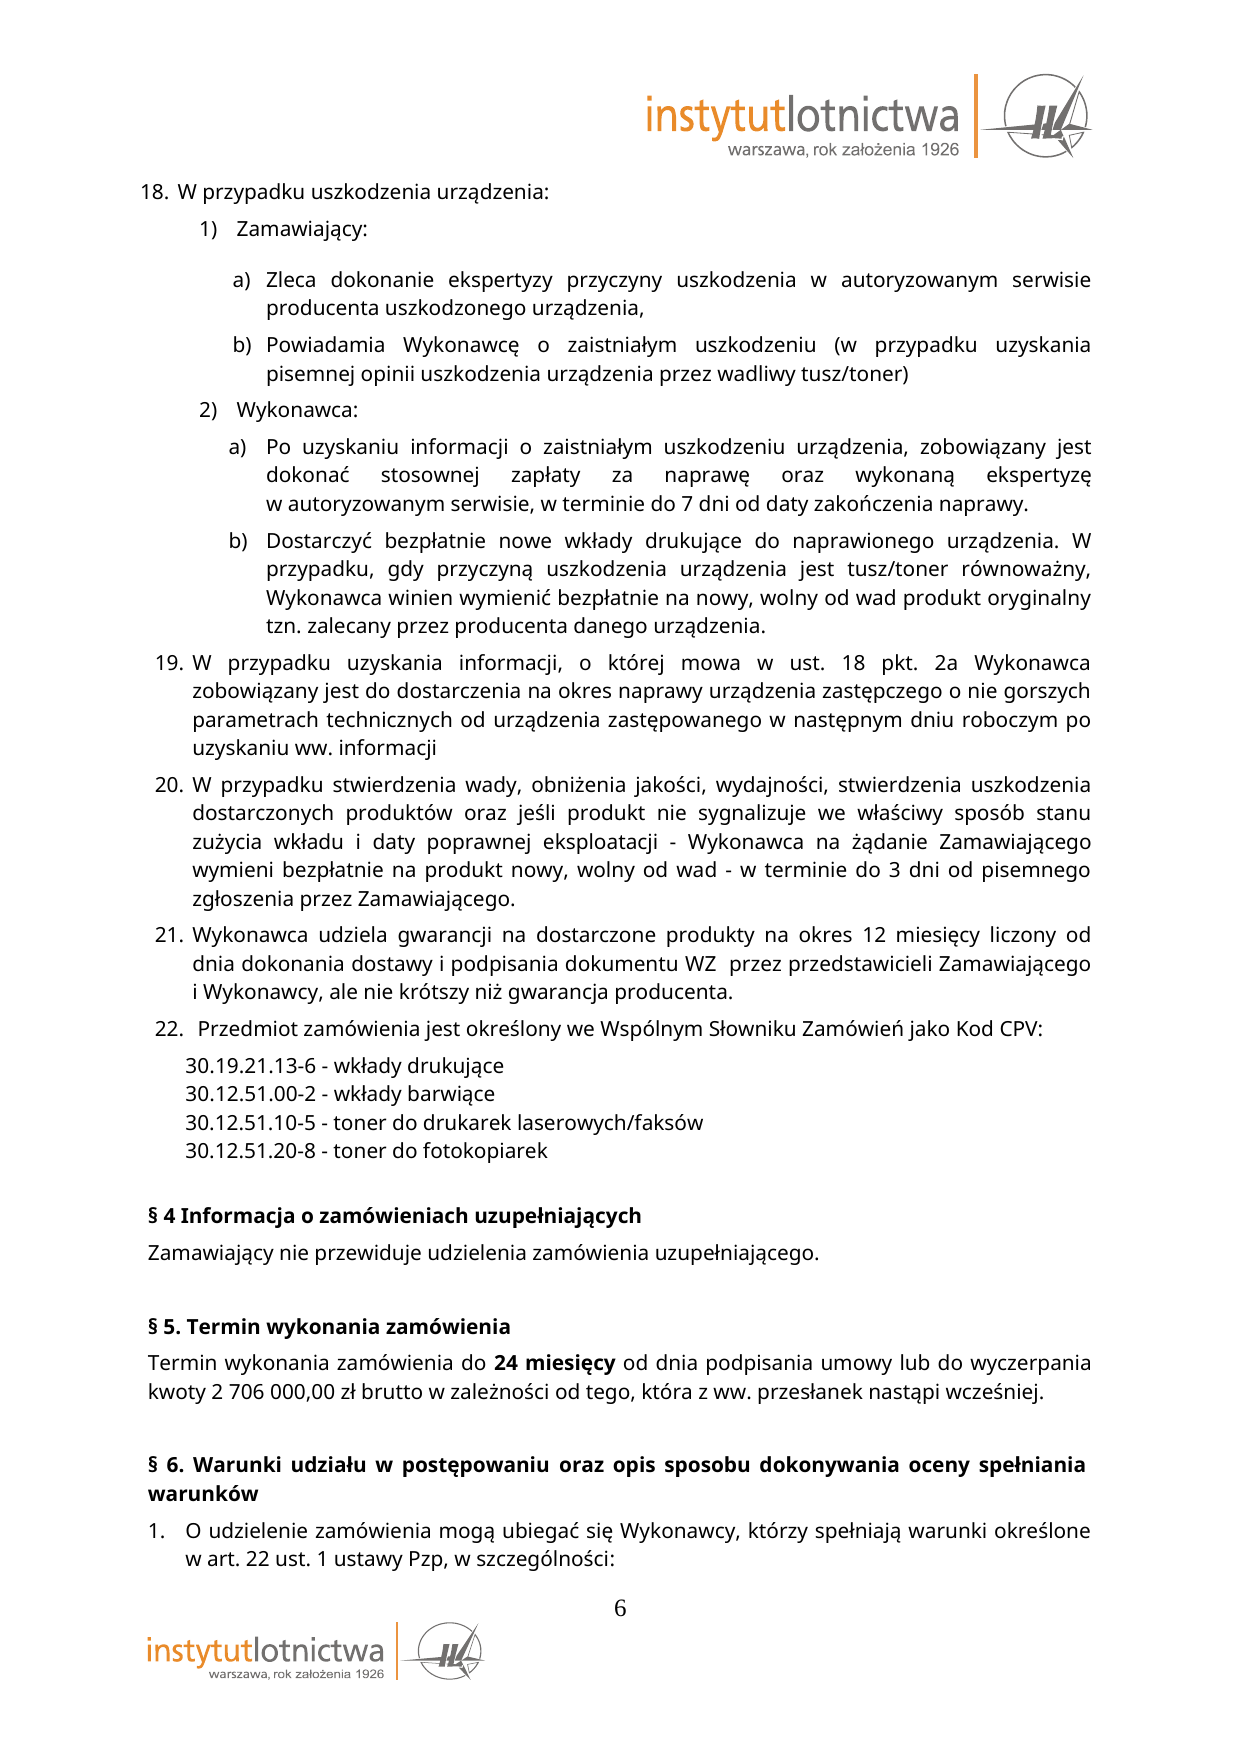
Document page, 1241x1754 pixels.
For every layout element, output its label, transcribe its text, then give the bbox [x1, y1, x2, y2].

text 30.12.51.00-2 - wkłady barwiące [185, 1079, 1092, 1108]
list Wykonawca udziela gwarancji na dostarczone produkty na okres 12 miesięcy liczony od dnia dokonania dostawy i podpisania dokumentu WZ przez przedstawicieli Zamawiającego i Wykonawcy, ale nie krótszy niż gwarancja producenta. [154, 921, 1092, 1006]
list Przedmiot zamówienia jest określony we Wspólnym Słowniku Zamówień jako Kod CPV: [154, 1014, 1092, 1043]
text 30.19.21.13-6 - wkłady drukujące [185, 1051, 1092, 1079]
text Zamawiający nie przewiduje udzielenia zamówienia uzupełniającego. [148, 1238, 1092, 1267]
subtitle § 6. Warunki udziału w postępowaniu oraz opis sposobu dokonywania oceny spełniania warunków [148, 1451, 1087, 1507]
list W przypadku uszkodzenia urządzenia: [140, 177, 1092, 206]
list W przypadku stwierdzenia wady, obniżenia jakości, wydajności, stwierdzenia uszkodzenia dostarczonych produktów oraz jeśli produkt nie sygnalizuje we właściwy sposób stanu zużycia wkładu i daty poprawnej eksploatacji - Wykonawca na żądanie Zamawiającego wymieni bezpłatnie na produkt nowy, wolny od wad - w terminie do 3 dni od pisemnego zgłoszenia przez Zamawiającego. [154, 770, 1092, 912]
list Zleca dokonanie ekspertyzy przyczyny uszkodzenia w autoryzowanym serwisie producenta uszkodzonego urządzenia, [232, 265, 1092, 322]
text Termin wykonania zamówienia do 24 miesięcy od dnia podpisania umowy lub do wyczerpania kwoty 2 706 000,00 zł brutto w zależności od tego, która z ww. przesłanek nastąpi wcześniej. [148, 1348, 1092, 1405]
list Zamawiający: [199, 214, 1092, 242]
list Wykonawca: [199, 395, 1092, 424]
subtitle § 5. Termin wykonania zamówienia [148, 1312, 1087, 1340]
list W przypadku uzyskania informacji, o której mowa w ust. 18 pkt. 2a Wykonawca zobowiązany jest do dostarczenia na okres naprawy urządzenia zastępczego o nie gorszych parametrach technicznych od urządzenia zastępowanego w następnym dniu roboczym po uzyskaniu ww. informacji [154, 648, 1092, 762]
list O udzielenie zamówienia mogą ubiegać się Wykonawcy, którzy spełniają warunki określone w art. 22 ust. 1 ustawy Pzp, w szczególności: [148, 1516, 1092, 1573]
list Dostarczyć bezpłatnie nowe wkłady drukujące do naprawionego urządzenia. W przypadku, gdy przyczyną uszkodzenia urządzenia jest tusz/toner równoważny, Wykonawca winien wymienić bezpłatnie na nowy, wolny od wad produkt oryginalny tzn. zalecany przez producenta danego urządzenia. [228, 526, 1092, 639]
subtitle § 4 Informacja o zamówieniach uzupełniających [148, 1201, 1087, 1230]
list Po uzyskaniu informacji o zaistniałym uszkodzeniu urządzenia, zobowiązany jest dokonać stosownej zapłaty za naprawę oraz wykonaną ekspertyzę w autoryzowanym serwisie, w terminie do 7 dni od daty zakończenia naprawy. [228, 432, 1092, 517]
text 30.12.51.10-5 - toner do drukarek laserowych/faksów [185, 1108, 1092, 1136]
list Powiadamia Wykonawcę o zaistniałym uszkodzeniu (w przypadku uzyskania pisemnej opinii uszkodzenia urządzenia przez wadliwy tusz/toner) [232, 330, 1092, 387]
text 30.12.51.20-8 - toner do fotokopiarek [185, 1136, 1092, 1165]
